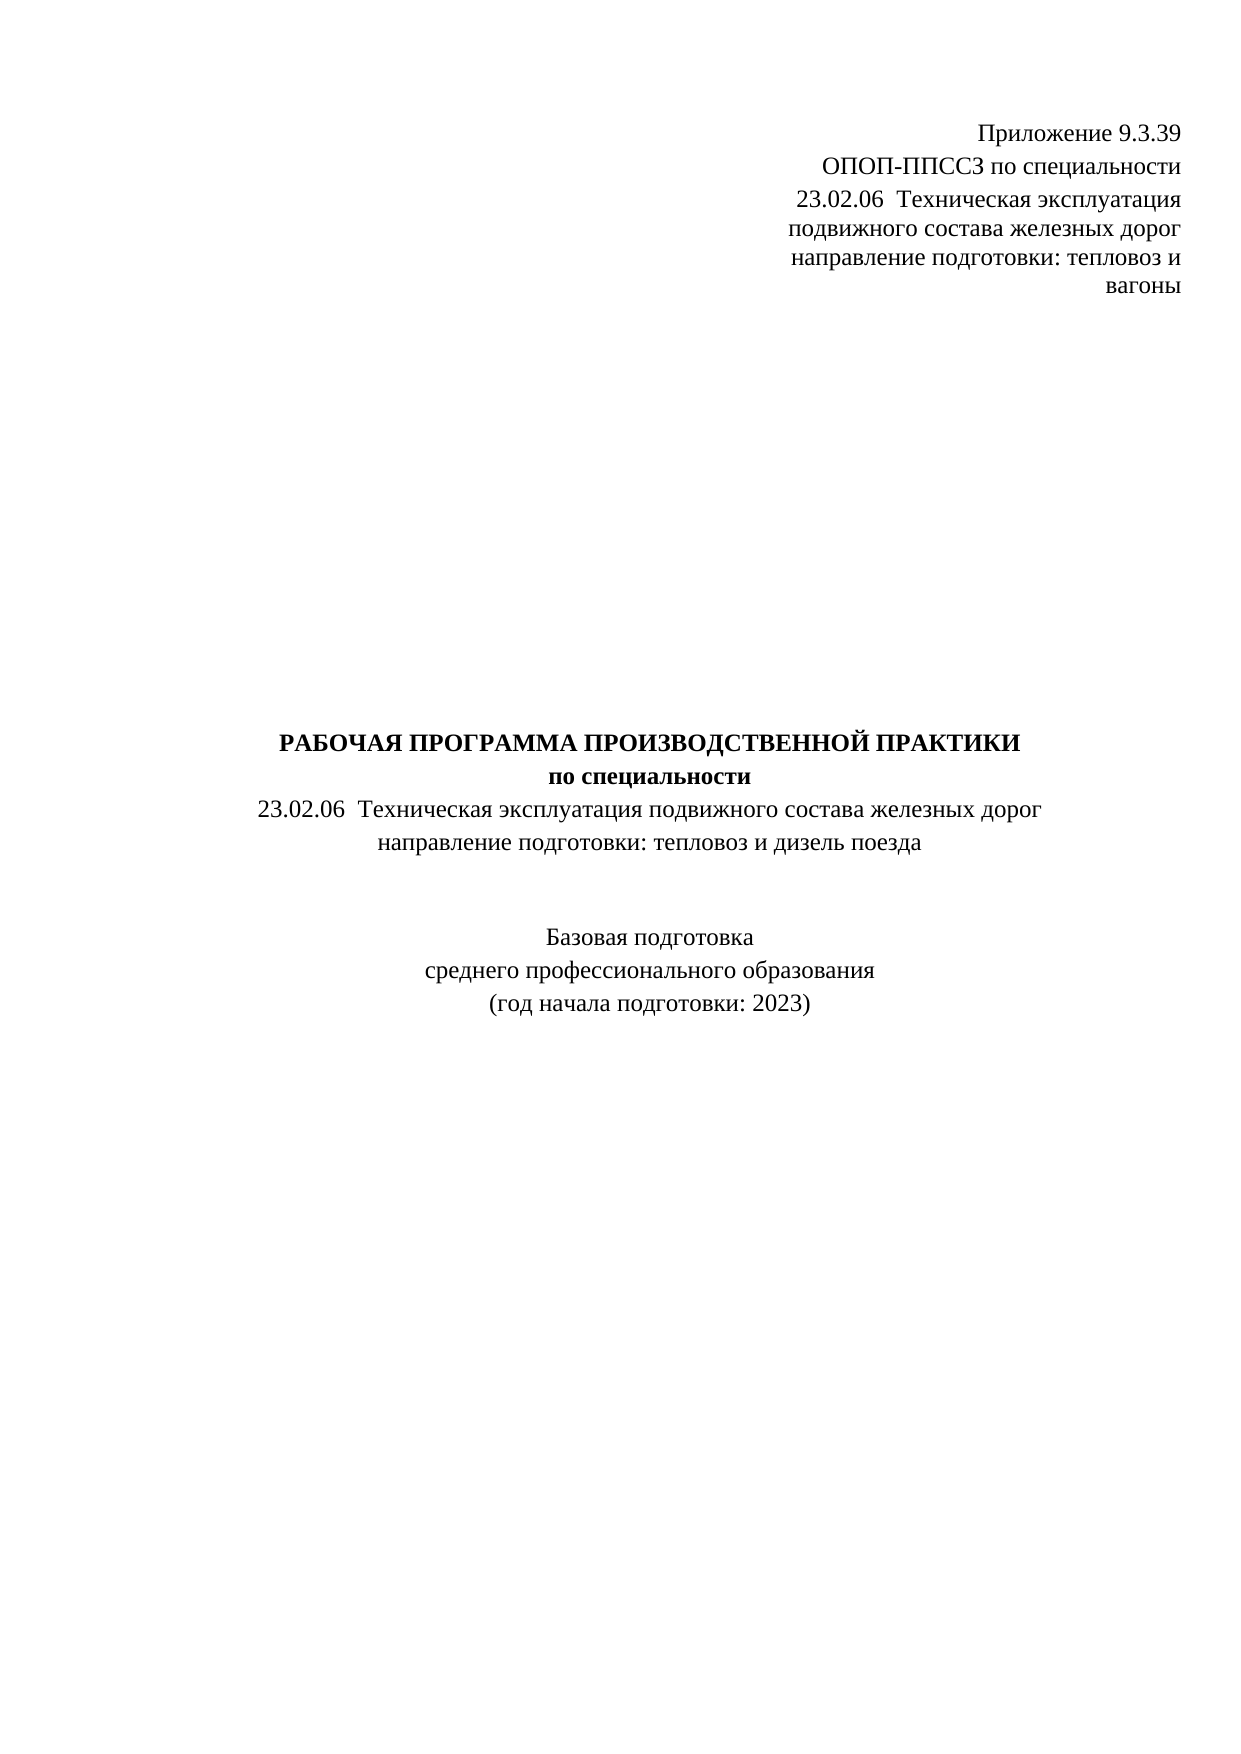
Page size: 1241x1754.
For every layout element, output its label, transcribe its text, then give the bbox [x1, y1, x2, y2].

text ОПОП-ППССЗ по специальности [118, 151, 1181, 180]
text РАБОЧАЯ ПРОГРАММА ПРОИЗВОДСТВЕННОЙ ПРАКТИКИ [118, 728, 1181, 757]
text 23.02.06 Техническая эксплуатация подвижного состава железных дорог направление подготовки: тепловоз и вагоны [768, 184, 1181, 299]
text Приложение 9.3.39 [118, 118, 1181, 147]
text среднего профессионального образования [118, 955, 1181, 984]
text 23.02.06 Техническая эксплуатация подвижного состава железных дорог [118, 794, 1181, 823]
text по специальности [118, 761, 1181, 790]
text (год начала подготовки: 2023) [118, 988, 1181, 1017]
text Базовая подготовка [118, 922, 1181, 951]
text направление подготовки: тепловоз и дизель поезда [118, 827, 1181, 856]
